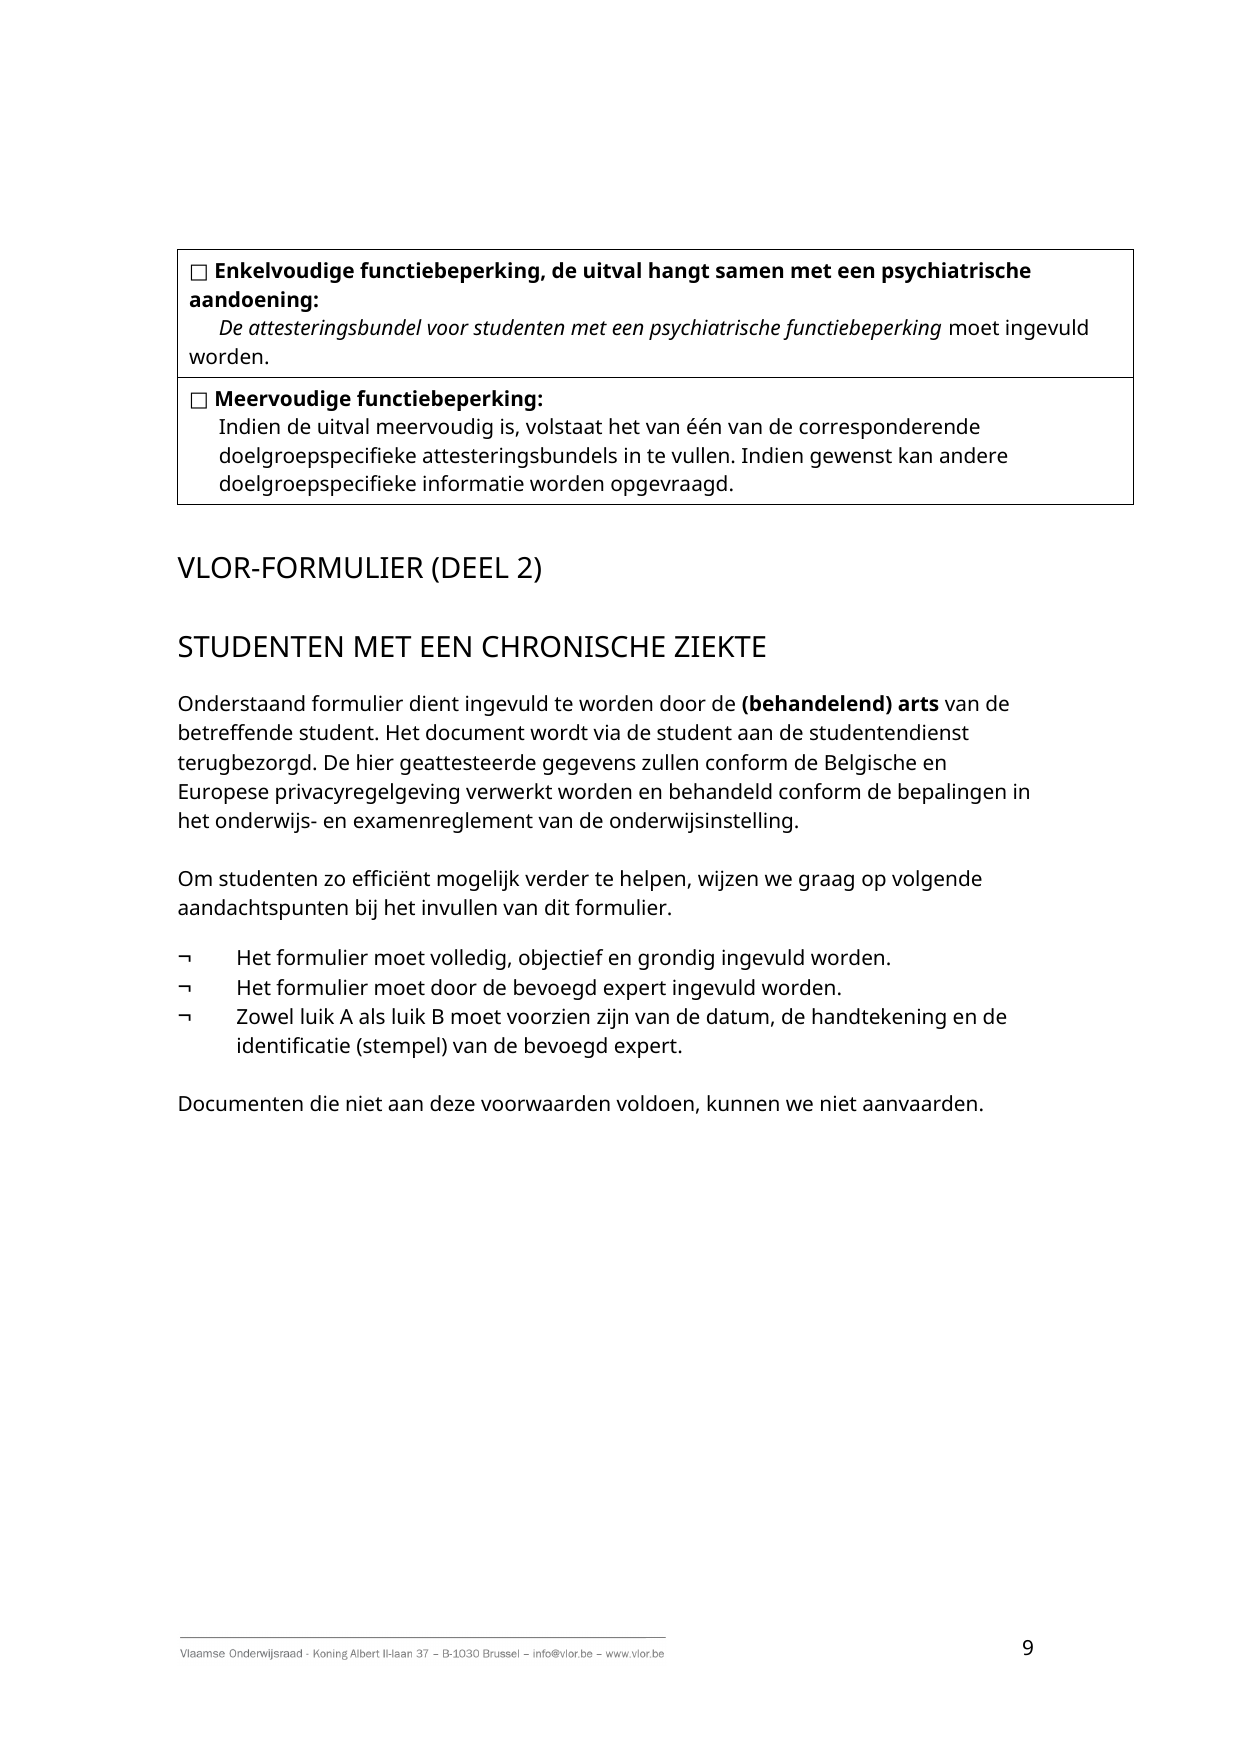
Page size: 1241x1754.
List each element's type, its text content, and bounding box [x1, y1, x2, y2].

text Documenten die niet aan deze voorwaarden voldoen, kunnen we niet aanvaarden. [177, 1088, 1034, 1117]
subtitle VLOR-FORMULIER (DEEL 2) [177, 555, 1034, 584]
subtitle STUDENTEN MET EEN CHRONISCHE ZIEKTE [177, 634, 1034, 663]
text Het formulier moet door de bevoegd expert ingevuld worden. [177, 972, 1034, 1001]
text Het formulier moet volledig, objectief en grondig ingevuld worden. [177, 942, 1034, 972]
text Zowel luik A als luik B moet voorzien zijn van de datum, de handtekening en de identificatie (stempel) van de bevoegd expert. [177, 1001, 1034, 1059]
table_cell □ Enkelvoudige functiebeperking, de uitval hangt samen met een psychiatrische aandoening: De attesteringsbundel voor studenten met een psychiatrische functiebeperking moet ingevuld worden. [178, 250, 1133, 377]
text Onderstaand formulier dient ingevuld te worden door de (behandelend) arts van de betreffende student. Het document wordt via de student aan de studentendienst terugbezorgd. De hier geattesteerde gegevens zullen conform de Belgische en Europese privacyregelgeving verwerkt worden en behandeld conform de bepalingen in het onderwijs- en examenreglement van de onderwijsinstelling. [177, 688, 1034, 834]
picture [177, 1631, 668, 1666]
text Om studenten zo efficiënt mogelijk verder te helpen, wijzen we graag op volgende aandachtspunten bij het invullen van dit formulier. [177, 863, 1034, 922]
table_cell □ Meervoudige functiebeperking: Indien de uitval meervoudig is, volstaat het van één van de corresponderende doelgroepspecifieke attesteringsbundels in te vullen. Indien gewenst kan andere doelgroepspecifieke informatie worden opgevraagd. [178, 378, 1133, 504]
